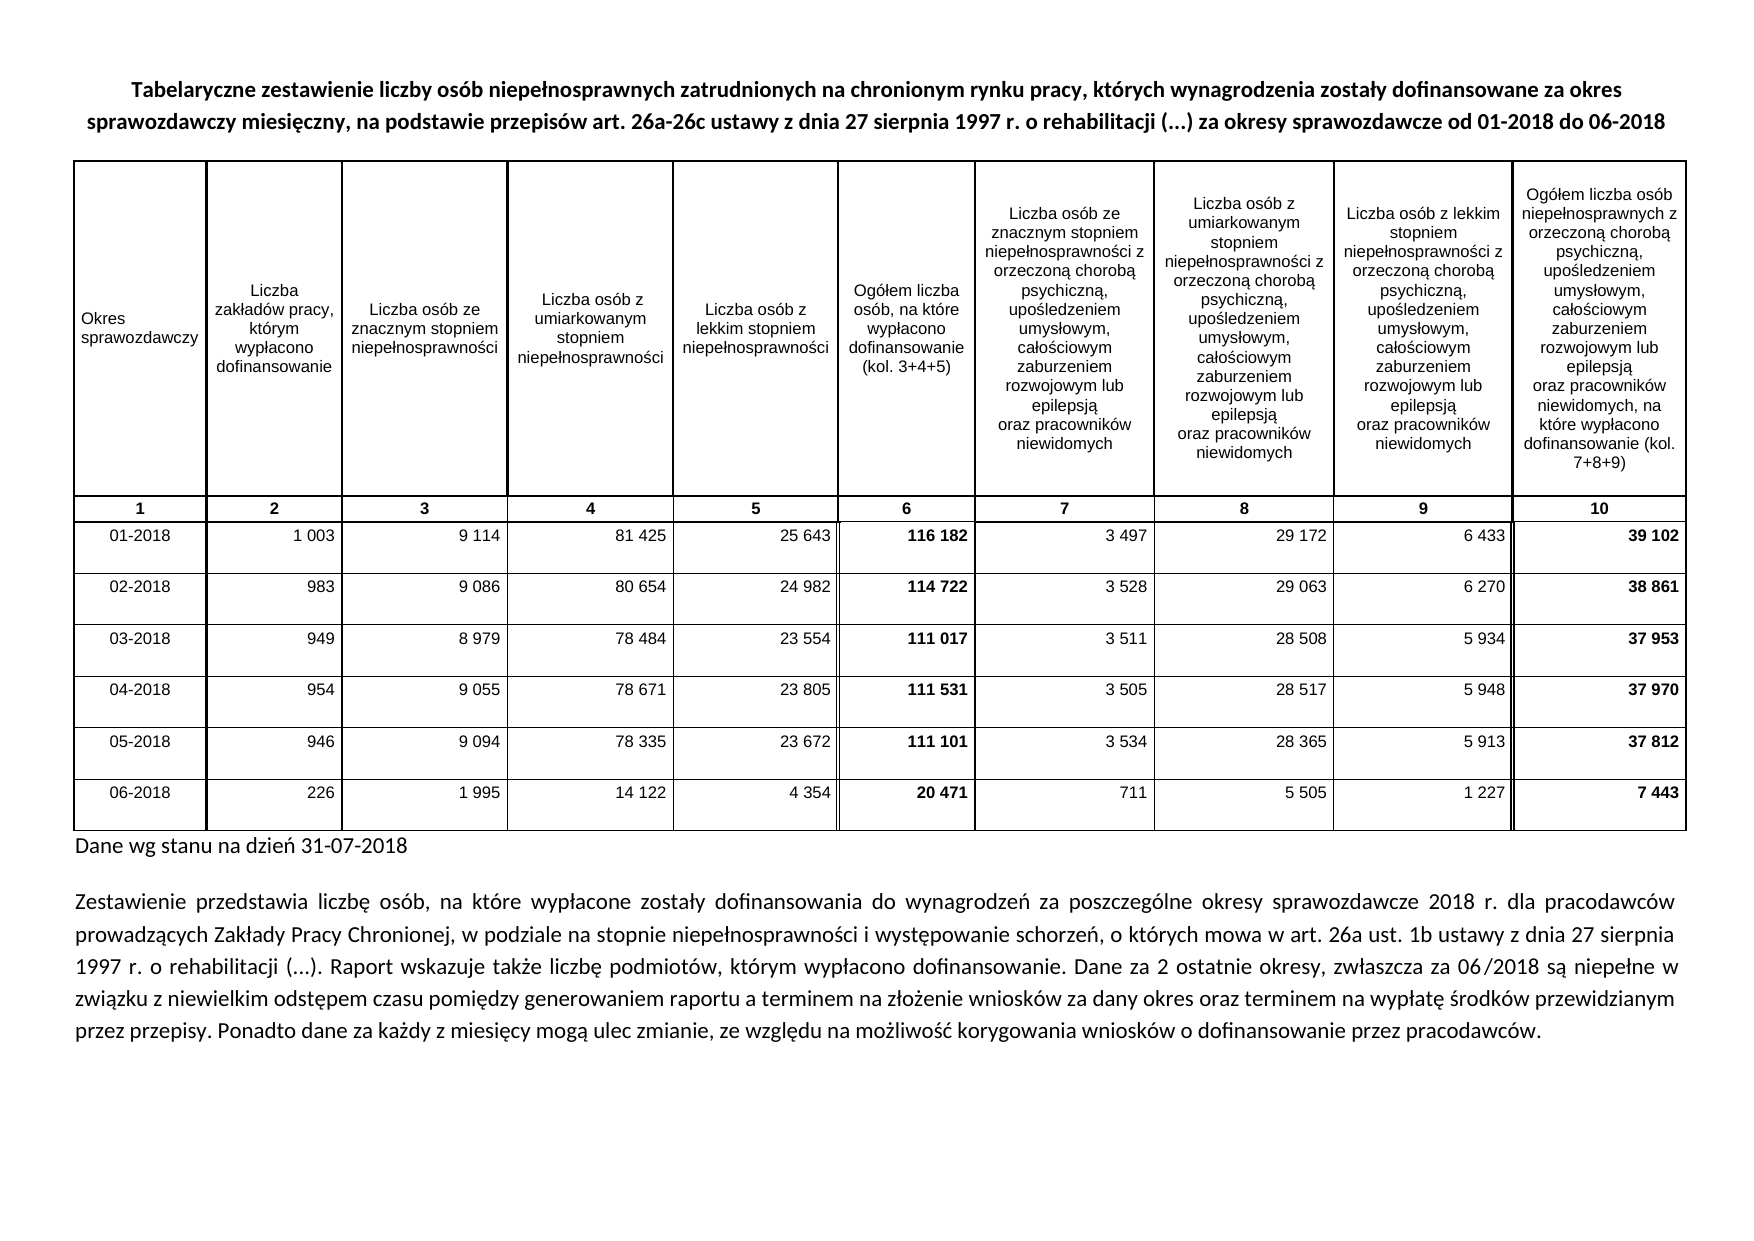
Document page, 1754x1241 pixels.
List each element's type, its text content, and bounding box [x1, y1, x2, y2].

table_cell 23 672 [674, 728, 836, 779]
table_cell 5 913 [1334, 728, 1510, 779]
table_cell 5 934 [1334, 625, 1510, 676]
table_cell 10 [1514, 497, 1685, 521]
table_cell 4 354 [674, 780, 836, 830]
table_cell 80 654 [508, 574, 673, 624]
table_header Liczba osób z umiarkowanym stopniem niepełnosprawności [509, 162, 672, 494]
table_header Liczba osób z umiarkowanym stopniem niepełnosprawności z orzeczoną chorobą psychiczną, upośledzeniem umysłowym, całościowym zaburzeniem rozwojowym lub epilepsją oraz pracowników niewidomych [1155, 162, 1333, 494]
table_cell 5 948 [1334, 677, 1510, 727]
table_header Liczba osób ze znacznym stopniem niepełnosprawności z orzeczoną chorobą psychiczną, upośledzeniem umysłowym, całościowym zaburzeniem rozwojowym lub epilepsją oraz pracowników niewidomych [976, 162, 1153, 494]
table_cell 9 114 [343, 523, 507, 573]
table_cell 7 [976, 497, 1154, 521]
table_cell 954 [208, 677, 341, 727]
table_cell 81 425 [508, 523, 673, 573]
table_cell 37 970 [1515, 677, 1685, 727]
text Dane wg stanu na dzień 31-07-2018 [75, 831, 1679, 859]
table_cell 111 531 [840, 677, 974, 727]
table_cell 20 471 [840, 780, 974, 830]
table_cell 24 982 [674, 574, 836, 624]
table_cell 28 517 [1155, 677, 1333, 727]
table_cell 5 [674, 497, 837, 521]
table_cell 37 812 [1515, 728, 1685, 779]
table_cell 6 [839, 497, 974, 521]
table_cell 38 861 [1515, 574, 1685, 624]
table_header Liczba osób z lekkim stopniem niepełnosprawności z orzeczoną chorobą psychiczną, upośledzeniem umysłowym, całościowym zaburzeniem rozwojowym lub epilepsją oraz pracowników niewidomych [1335, 162, 1511, 494]
table_cell 7 443 [1515, 780, 1685, 830]
table_cell 29 063 [1155, 574, 1333, 624]
table_cell 983 [208, 574, 341, 624]
table_cell 8 979 [343, 625, 507, 676]
table_cell 39 102 [1515, 522, 1685, 573]
table_cell 29 172 [1155, 523, 1333, 573]
table_header Ogółem liczba osób niepełnosprawnych z orzeczoną chorobą psychiczną, upośledzeniem umysłowym, całościowym zaburzeniem rozwojowym lub epilepsją oraz pracowników niewidomych, na które wypłacono dofinansowanie (kol. 7+8+9) [1514, 162, 1685, 494]
table_cell 1 995 [343, 780, 507, 830]
table_header Liczba osób z lekkim stopniem niepełnosprawności [674, 162, 837, 494]
table_cell 78 671 [508, 677, 673, 727]
table_cell 28 365 [1155, 728, 1333, 779]
table_header Ogółem liczba osób, na które wypłacono dofinansowanie (kol. 3+4+5) [839, 162, 974, 494]
table_cell 949 [208, 625, 341, 676]
table_cell 78 484 [508, 625, 673, 676]
table_cell 1 [75, 497, 205, 521]
table_header Liczba zakładów pracy, którym wypłacono dofinansowanie [208, 162, 341, 494]
table_cell 4 [508, 497, 673, 521]
text Zestawienie przedstawia liczbę osób, na które wypłacone zostały dofinansowania do wynagrodzeń za poszczególne okresy sprawozdawcze 2018 r. dla pracodawców prowadzących Zakłady Pracy Chronionej, w podziale na stopnie niepełnosprawności i występowanie schorzeń, o których mowa w art. 26a ust. 1b ustawy z dnia 27 sierpnia 1997 r. o rehabilitacji (...). Raport wskazuje także liczbę podmiotów, którym wypłacono dofinansowanie. Dane za 2 ostatnie okresy, zwłaszcza za 06/2018 są niepełne w związku z niewielkim odstępem czasu pomiędzy generowaniem raportu a terminem na złożenie wniosków za dany okres oraz terminem na wypłatę środków przewidzianym przez przepisy. Ponadto dane za każdy z miesięcy mogą ulec zmianie, ze względu na możliwość korygowania wniosków o dofinansowanie przez pracodawców. [75, 887, 1679, 1044]
table_header Liczba osób ze znacznym stopniem niepełnosprawności [343, 162, 506, 494]
table_cell 6 270 [1334, 574, 1510, 624]
table_cell 3 497 [976, 523, 1154, 573]
table_cell 04-2018 [75, 677, 205, 727]
text Tabelaryczne zestawienie liczby osób niepełnosprawnych zatrudnionych na chronionym rynku pracy, których wynagrodzenia zostały dofinansowane za okres sprawozdawczy miesięczny, na podstawie przepisów art. 26a-26c ustawy z dnia 27 sierpnia 1997 r. o rehabilitacji (...) za okresy sprawozdawcze od 01-2018 do 06-2018 [75, 75, 1679, 135]
table_cell 946 [208, 728, 341, 779]
table_cell 3 511 [976, 625, 1154, 676]
table_cell 116 182 [840, 522, 974, 573]
table_cell 3 534 [976, 728, 1154, 779]
table_cell 3 528 [976, 574, 1154, 624]
table_cell 114 722 [840, 574, 974, 624]
table_cell 3 505 [976, 677, 1154, 727]
table_cell 23 554 [674, 625, 836, 676]
table_cell 25 643 [674, 523, 836, 573]
table_cell 111 101 [840, 728, 974, 779]
table_cell 3 [343, 497, 507, 521]
table_cell 28 508 [1155, 625, 1333, 676]
table_cell 226 [208, 780, 341, 830]
table_cell 9 055 [343, 677, 507, 727]
table_cell 02-2018 [75, 574, 205, 624]
table_cell 711 [976, 780, 1154, 830]
table_cell 9 086 [343, 574, 507, 624]
table_header Okres sprawozdawczy [75, 162, 205, 494]
table_cell 1 003 [208, 523, 341, 573]
table_cell 03-2018 [75, 625, 205, 676]
table_cell 9 [1334, 497, 1511, 521]
table_cell 6 433 [1334, 523, 1510, 573]
table_cell 06-2018 [75, 780, 205, 830]
table_cell 78 335 [508, 728, 673, 779]
table_cell 37 953 [1515, 625, 1685, 676]
table_cell 05-2018 [75, 728, 205, 779]
table_cell 2 [208, 497, 341, 521]
table_cell 23 805 [674, 677, 836, 727]
table_cell 5 505 [1155, 780, 1333, 830]
table_cell 01-2018 [75, 523, 205, 573]
table_cell 14 122 [508, 780, 673, 830]
table_cell 111 017 [840, 625, 974, 676]
table_cell 8 [1155, 497, 1333, 521]
table_cell 9 094 [343, 728, 507, 779]
table_cell 1 227 [1334, 780, 1510, 830]
